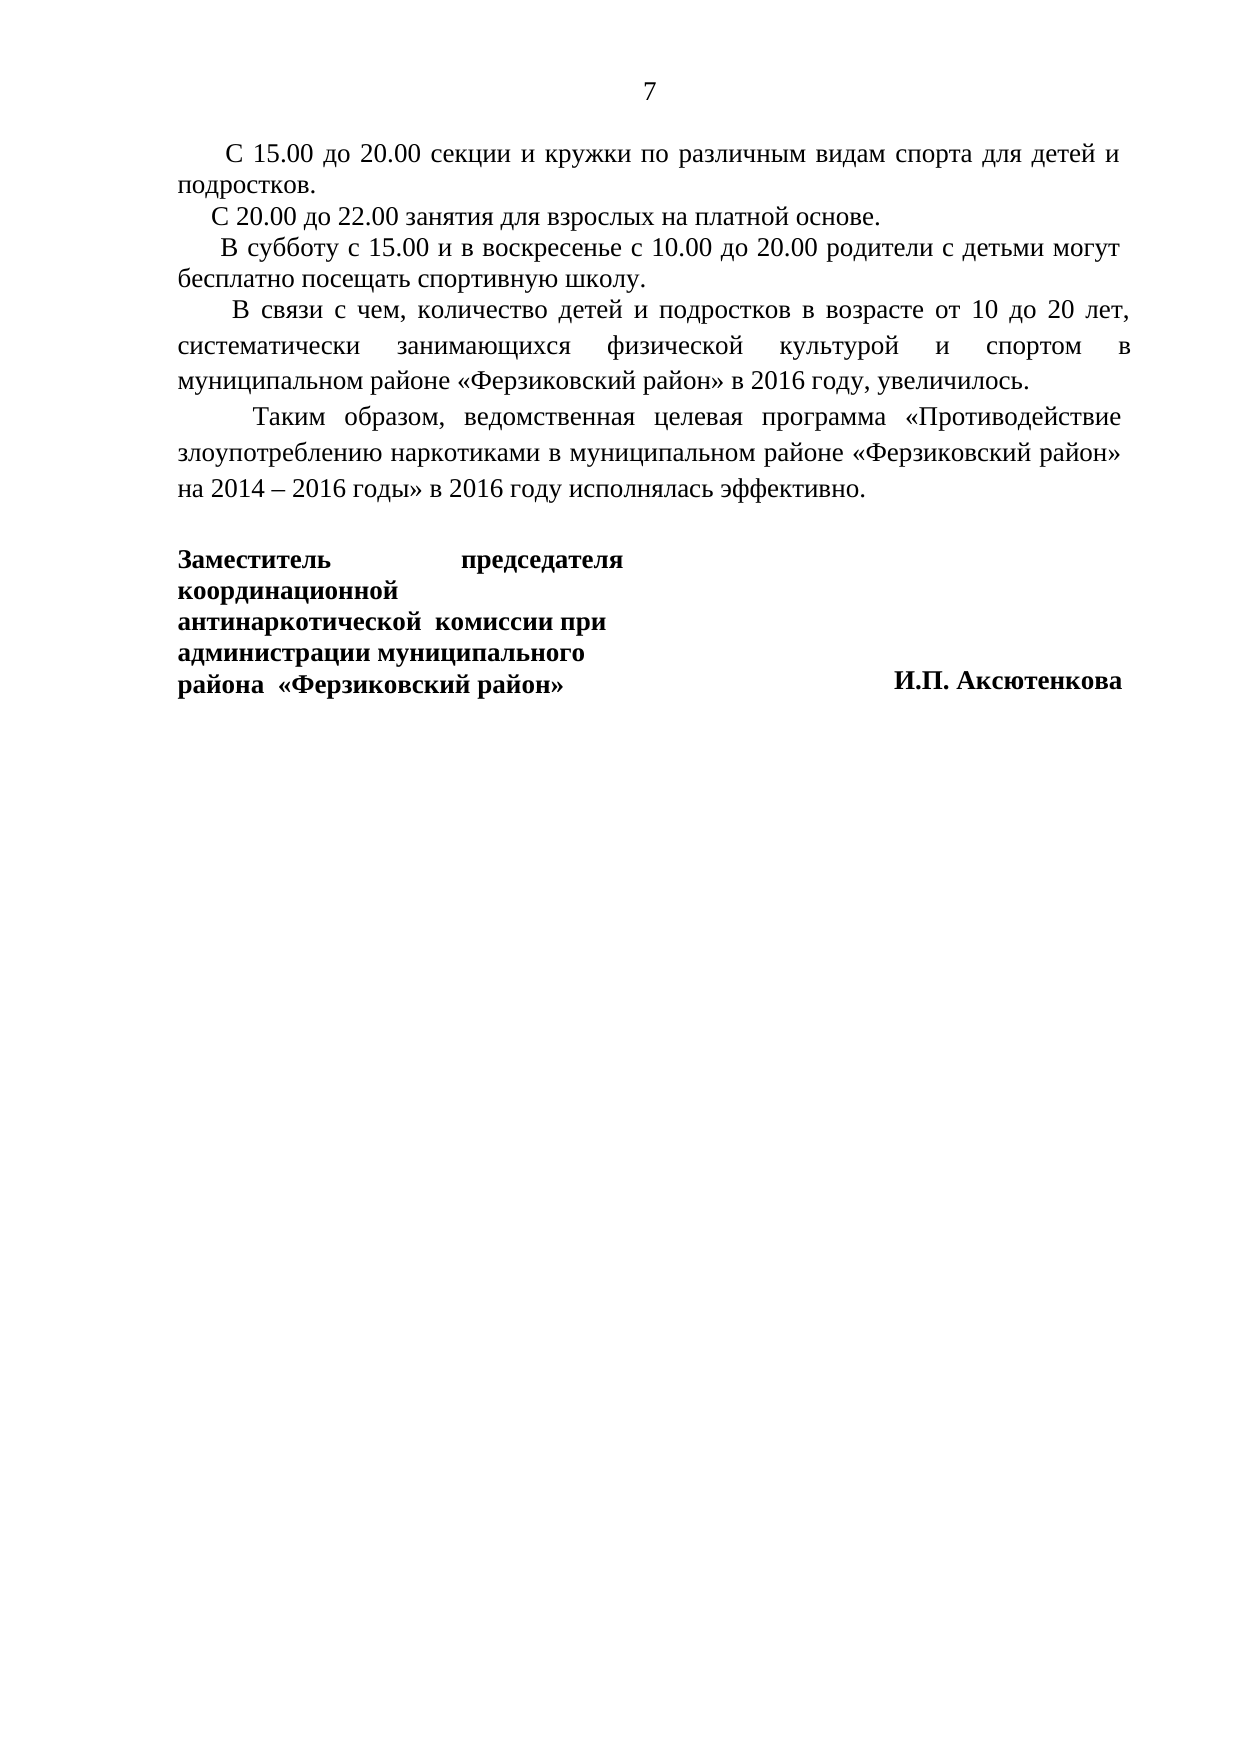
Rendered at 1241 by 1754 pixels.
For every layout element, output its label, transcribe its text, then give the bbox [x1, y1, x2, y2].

text С 15.00 до 20.00 секции и кружки по различным видам спорта для детей и подростков. [177, 137, 1122, 199]
text С 20.00 до 22.00 занятия для взрослых на платной основе. [177, 199, 1122, 231]
list Таким образом, ведомственная целевая программа «Противодействие злоупотреблению наркотиками в муниципальном районе «Ферзиковский район» на 2014 – 2016 годы» в 2016 году исполнялась эффективно. [177, 400, 1122, 503]
table_header Заместитель председателя координационной антинаркотической комиссии при администрации муниципального района «Ферзиковский район» [166, 543, 635, 699]
text В субботу с 15.00 и в воскресенье с 10.00 до 20.00 родители с детьми могут бесплатно посещать спортивную школу. [177, 231, 1122, 293]
table_header И.П. Аксютенкова [635, 543, 1134, 699]
text В связи с чем, количество детей и подростков в возрасте от 10 до 20 лет, систематически занимающихся физической культурой и спортом в муниципальном районе «Ферзиковский район» в 2016 году, увеличилось. [177, 293, 1132, 396]
